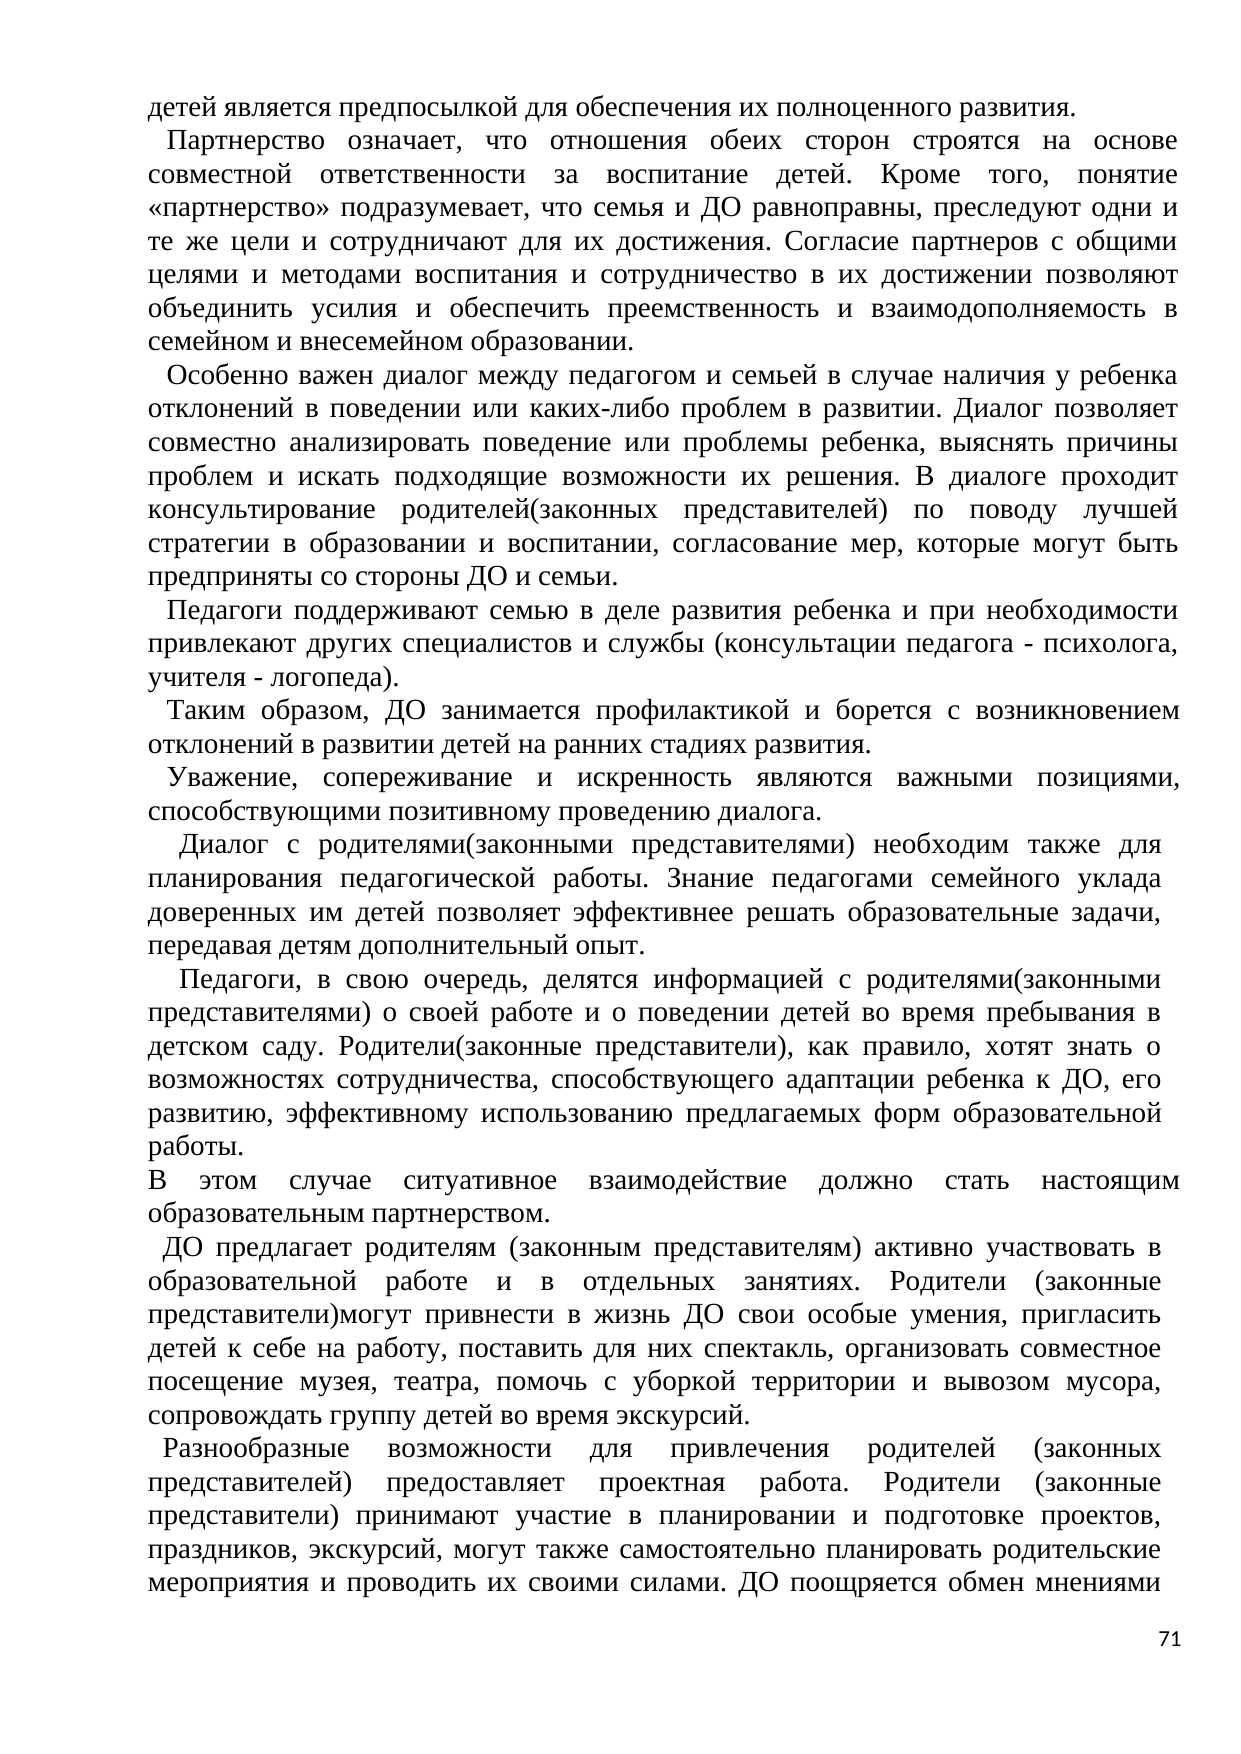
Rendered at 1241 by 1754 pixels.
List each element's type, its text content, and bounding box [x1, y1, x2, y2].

text Педагоги, в свою очередь, делятся информацией с родителями(законными представителями) о своей работе и о поведении детей во время пребывания в детском саду. Родители(законные представители), как правило, хотят знать о возможностях сотрудничества, способствующего адаптации ребенка к ДО, его развитию, эффективному использованию предлагаемых форм образовательной работы. [148, 961, 1162, 1162]
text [148, 1430, 1162, 1598]
text ДО предлагает родителям (законным представителям) активно участвовать в образовательной работе и в отдельных занятиях. Родители (законные представители)могут привнести в жизнь ДО свои особые умения, пригласить детей к себе на работу, поставить для них спектакль, организовать совместное посещение музея, театра, помочь с уборкой территории и вывозом мусора, сопровождать группу детей во время экскурсий. [148, 1229, 1162, 1430]
text Педагоги поддерживают семью в деле развития ребенка и при необходимости привлекают других специалистов и службы (консультации педагога - психолога, учителя - логопеда). [148, 592, 1179, 692]
text В этом случае ситуативное взаимодействие должно стать настоящим образовательным партнерством. [148, 1162, 1181, 1229]
text Партнерство означает, что отношения обеих сторон строятся на основе совместной ответственности за воспитание детей. Кроме того, понятие «партнерство» подразумевает, что семья и ДО равноправны, преследуют одни и те же цели и сотрудничают для их достижения. Согласие партнеров с общими целями и методами воспитания и сотрудничество в их достижении позволяют объединить усилия и обеспечить преемственность и взаимодополняемость в семейном и внесемейном образовании. [148, 122, 1179, 357]
text Диалог с родителями(законными представителями) необходим также для планирования педагогической работы. Знание педагогами семейного уклада доверенных им детей позволяет эффективнее решать образовательные задачи, передавая детям дополнительный опыт. [148, 827, 1162, 961]
text Таким образом, ДО занимается профилактикой и борется с возникновением отклонений в развитии детей на ранних стадиях развития. [148, 692, 1181, 759]
text Уважение, сопереживание и искренность являются важными позициями, способствующими позитивному проведению диалога. [148, 759, 1181, 827]
text Особенно важен диалог между педагогом и семьей в случае наличия у ребенка отклонений в поведении или каких-либо проблем в развитии. Диалог позволяет совместно анализировать поведение или проблемы ребенка, выяснять причины проблем и искать подходящие возможности их решения. В диалоге проходит консультирование родителей(законных представителей) по поводу лучшей стратегии в образовании и воспитании, согласование мер, которые могут быть предприняты со стороны ДО и семьи. [148, 357, 1179, 592]
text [148, 89, 1179, 122]
